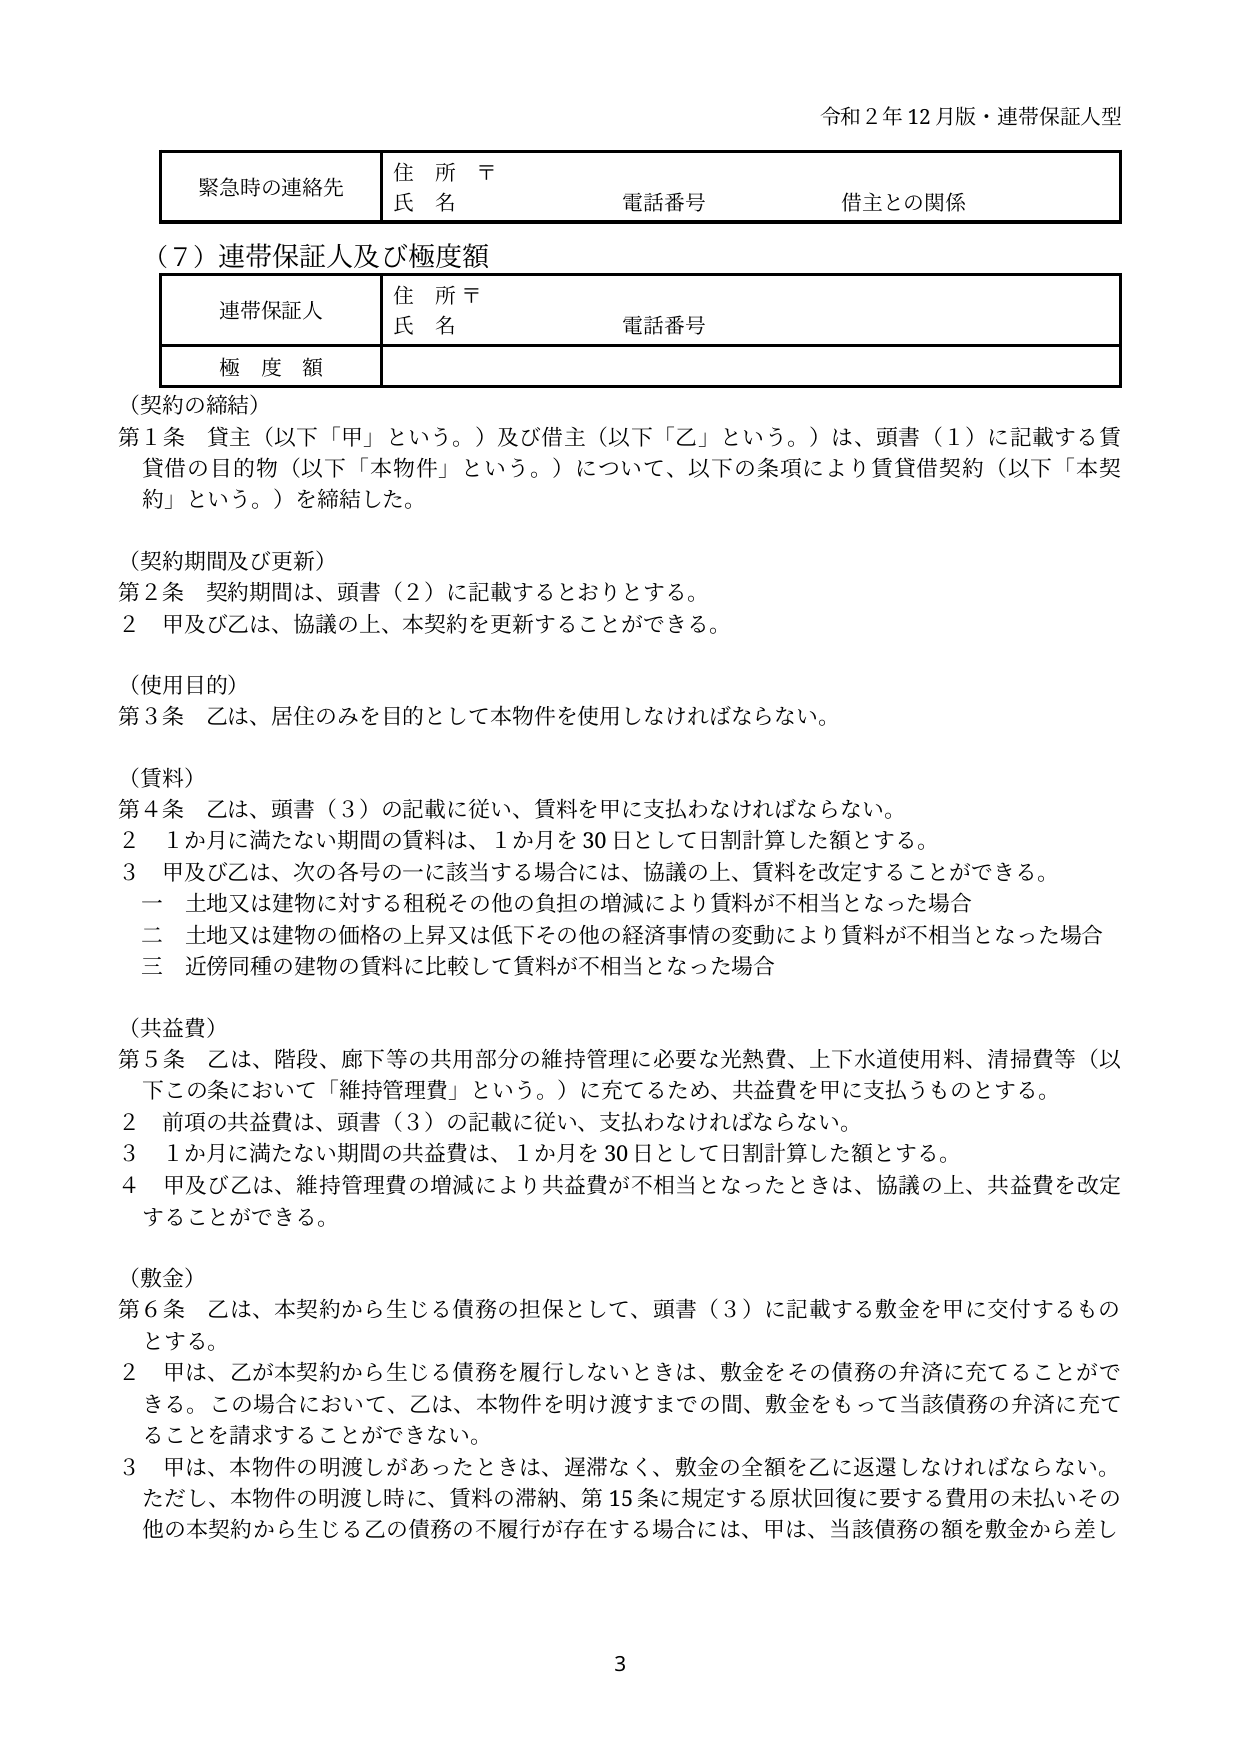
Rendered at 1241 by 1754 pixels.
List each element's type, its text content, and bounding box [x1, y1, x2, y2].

text 二 土地又は建物の価格の上昇又は低下その他の経済事情の変動により賃料が不相当となった場合 [141, 918, 1122, 949]
text 第４条 乙は、頭書（３）の記載に従い、賃料を甲に支払わなければならない。 [118, 792, 1122, 824]
table_cell 極 度 額 [162, 347, 380, 385]
text 三 近傍同種の建物の賃料に比較して賃料が不相当となった場合 [141, 949, 1122, 981]
text 第３条 乙は、居住のみを目的として本物件を使用しなければならない。 [118, 699, 1122, 731]
table_header 連帯保証人 [162, 276, 380, 344]
text 第６条 乙は、本契約から生じる債務の担保として、頭書（３）に記載する敷金を甲に交付するものとする。 [118, 1292, 1122, 1355]
table_header 住 所 〒 氏 名 電話番号 [383, 276, 1119, 344]
text （共益費） [118, 1011, 1122, 1042]
text 一 土地又は建物に対する租税その他の負担の増減により賃料が不相当となった場合 [141, 887, 1122, 918]
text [118, 1450, 1122, 1544]
text ２ １か月に満たない期間の賃料は、１か月を30日として日割計算した額とする。 [118, 824, 1122, 855]
text （賃料） [118, 761, 1122, 792]
table_cell [383, 347, 1119, 385]
text （敷金） [118, 1261, 1122, 1292]
text ３ 甲及び乙は、次の各号の一に該当する場合には、協議の上、賃料を改定することができる。 [118, 855, 1122, 887]
text （契約の締結） [118, 388, 1122, 420]
text （契約期間及び更新） [118, 544, 1122, 575]
text （使用目的） [118, 668, 1122, 699]
text 第５条 乙は、階段、廊下等の共用部分の維持管理に必要な光熱費、上下水道使用料、清掃費等（以下この条において「維持管理費」という。）に充てるため、共益費を甲に支払うものとする。 [118, 1042, 1122, 1105]
table_cell 住 所 〒 氏 名 電話番号 借主との関係 [383, 153, 1119, 220]
text 第１条 貸主（以下「甲」という。）及び借主（以下「乙」という。）は、頭書（１）に記載する賃貸借の目的物（以下「本物件」という。）について、以下の条項により賃貸借契約（以下「本契約」という。）を締結した。 [118, 420, 1122, 514]
text ４ 甲及び乙は、維持管理費の増減により共益費が不相当となったときは、協議の上、共益費を改定することができる。 [118, 1168, 1122, 1231]
text （７）連帯保証人及び極度額 [118, 239, 1122, 273]
text ２ 甲は、乙が本契約から生じる債務を履行しないときは、敷金をその債務の弁済に充てることができる。この場合において、乙は、本物件を明け渡すまでの間、敷金をもって当該債務の弁済に充てることを請求することができない。 [118, 1355, 1122, 1450]
text 第２条 契約期間は、頭書（２）に記載するとおりとする。 [118, 575, 1122, 607]
text ２ 前項の共益費は、頭書（３）の記載に従い、支払わなければならない。 [118, 1105, 1122, 1137]
text ２ 甲及び乙は、協議の上、本契約を更新することができる。 [118, 607, 1122, 638]
table_cell 緊急時の連絡先 [162, 153, 380, 220]
text ３ １か月に満たない期間の共益費は、１か月を30日として日割計算した額とする。 [118, 1137, 1122, 1168]
